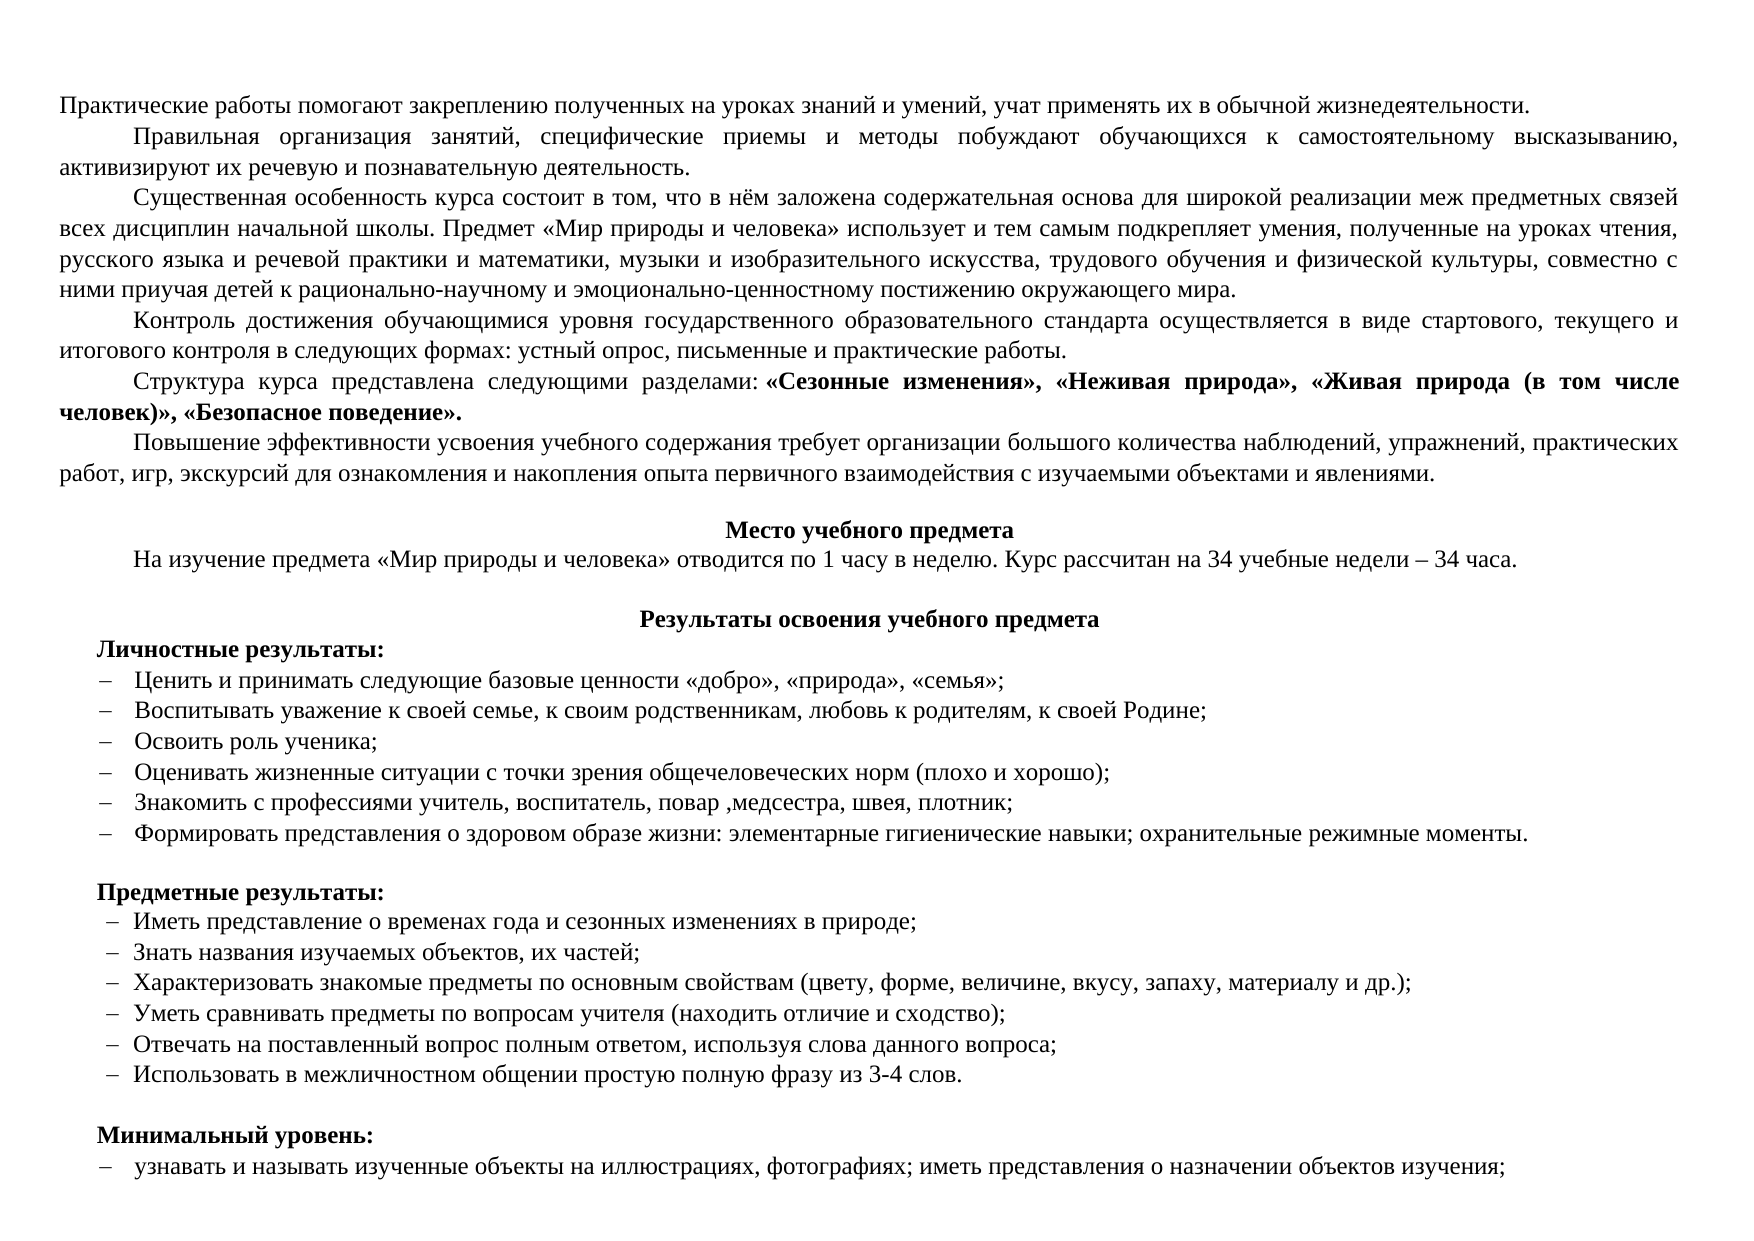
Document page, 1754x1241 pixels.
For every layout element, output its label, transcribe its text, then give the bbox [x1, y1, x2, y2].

text Место учебного предмета [59, 516, 1680, 544]
list узнавать и называть изученные объекты на иллюстрациях, фотографиях; иметь представления о назначении объектов изучения; [97, 1149, 1680, 1180]
text На изучение предмета «Мир природы и человека» отводится по 1 часу в неделю. Курс рассчитан на 34 учебные недели – 34 часа. [59, 544, 1680, 573]
list Освоить роль ученика; [97, 724, 1680, 755]
list Отвечать на поставленный вопрос полным ответом, используя слова данного вопроса; [103, 1027, 1680, 1057]
list Знакомить с профессиями учитель, воспитатель, повар ,медсестра, швея, плотник; [97, 786, 1680, 816]
text Контроль достижения обучающимися уровня государственного образовательного стандарта осуществляется в виде стартового, текущего и итогового контроля в следующих формах: устный опрос, письменные и практические работы. [59, 303, 1680, 364]
text Минимальный уровень: [59, 1119, 1680, 1149]
text Результаты освоения учебного предмета [59, 602, 1680, 632]
text Предметные результаты: [59, 877, 1680, 906]
list Формировать представления о здоровом образе жизни: элементарные гигиенические навыки; охранительные режимные моменты. [97, 816, 1680, 847]
text Личностные результаты: [59, 632, 1680, 663]
list Уметь сравнивать предметы по вопросам учителя (находить отличие и сходство); [103, 996, 1680, 1027]
list Знать названия изучаемых объектов, их частей; [103, 935, 1680, 966]
list Воспитывать уважение к своей семье, к своим родственникам, любовь к родителям, к своей Родине; [97, 694, 1680, 724]
list Оценивать жизненные ситуации с точки зрения общечеловеческих норм (плохо и хорошо); [97, 755, 1680, 786]
list Характеризовать знакомые предметы по основным свойствам (цвету, форме, величине, вкусу, запаху, материалу и др.); [103, 966, 1680, 996]
list Ценить и принимать следующие базовые ценности «добро», «природа», «семья»; [97, 663, 1680, 694]
text Повышение эффективности усвоения учебного содержания требует организации большого количества наблюдений, упражнений, практических работ, игр, экскурсий для ознакомления и накопления опыта первичного взаимодействия с изучаемыми объектами и явлениями. [59, 426, 1680, 487]
list Использовать в межличностном общении простую полную фразу из 3-4 слов. [103, 1057, 1680, 1088]
text Существенная особенность курса состоит в том, что в нём заложена содержательная основа для широкой реализации меж предметных связей всех дисциплин начальной школы. Предмет «Мир природы и человека» использует и тем самым подкрепляет умения, полученные на уроках чтения, русского языка и речевой практики и математики, музыки и изобразительного искусства, трудового обучения и физической культуры, совместно с ними приучая детей к рационально-научному и эмоционально-ценностному постижению окружающего мира. [59, 181, 1680, 303]
text Структура курса представлена следующими разделами: «Сезонные изменения», «Неживая природа», «Живая природа (в том числе человек)», «Безопасное поведение». [59, 364, 1680, 426]
text Практические работы помогают закреплению полученных на уроках знаний и умений, учат применять их в обычной жизнедеятельности. [59, 89, 1680, 119]
list Иметь представление о временах года и сезонных изменениях в природе; [103, 906, 1680, 935]
text Правильная организация занятий, специфические приемы и методы побуждают обучающихся к самостоятельному высказыванию, активизируют их речевую и познавательную деятельность. [59, 119, 1680, 181]
